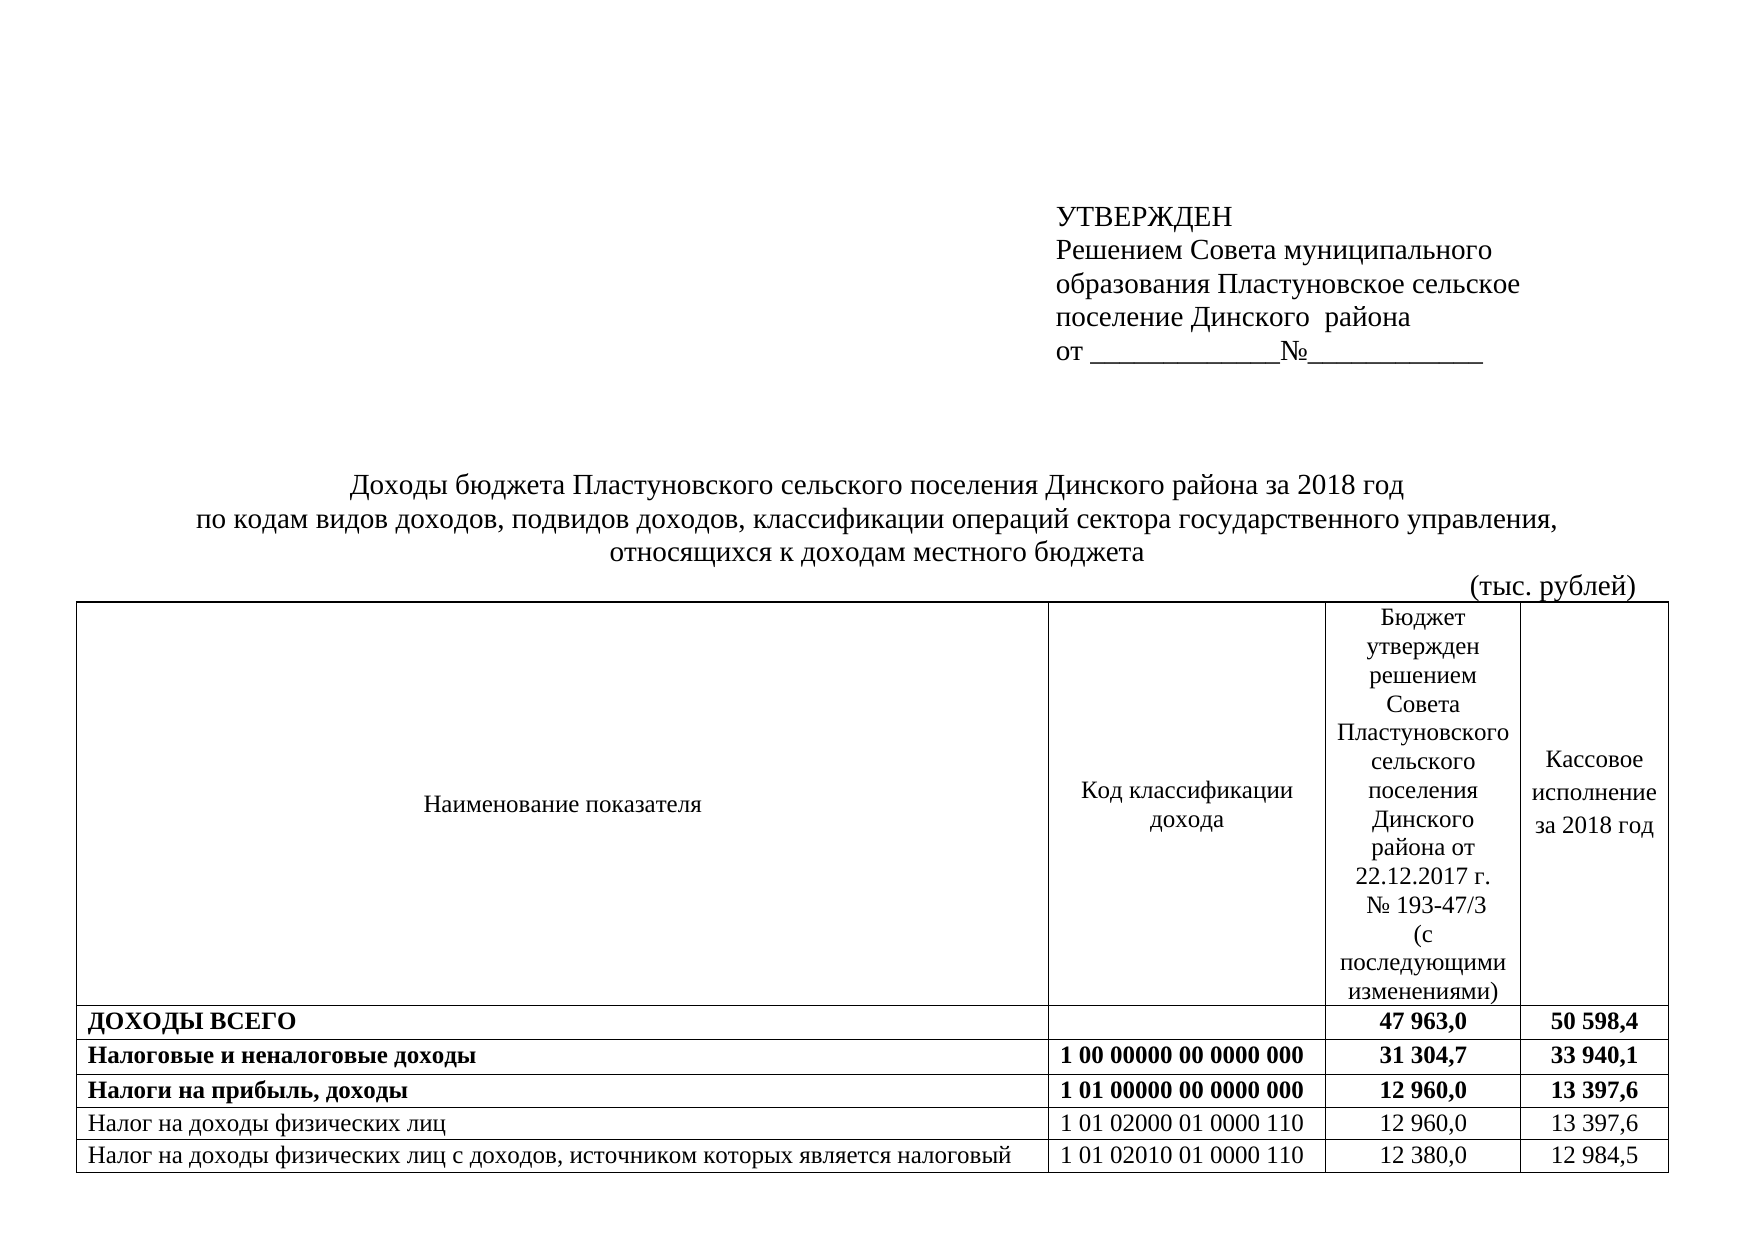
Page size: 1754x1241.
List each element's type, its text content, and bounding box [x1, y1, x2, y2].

table_cell 12 984,5 [1521, 1140, 1668, 1172]
table_header Кассовое исполнение за 2018 год [1521, 603, 1668, 1005]
text Доходы бюджета Пластуновского сельского поселения Динского района за 2018 год [118, 467, 1636, 501]
table_header Наименование показателя [77, 603, 1048, 1005]
table_cell 33 940,1 [1521, 1040, 1668, 1074]
table_cell Налоги на прибыль, доходы [77, 1075, 1048, 1107]
table_cell 47 963,0 [1326, 1006, 1520, 1039]
table_cell 13 397,6 [1521, 1075, 1668, 1107]
table_cell 13 397,6 [1521, 1108, 1668, 1139]
text УТВЕРЖДЕН [1056, 199, 1636, 232]
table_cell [1049, 1140, 1325, 1172]
table_cell 12 960,0 [1326, 1075, 1520, 1107]
table_header Бюджет утвержден решением Совета Пластуновского сельского поселения Динского района от 22.12.2017 г. № 193-47/3 (с последующими изменениями) [1326, 603, 1520, 1005]
table_cell 31 304,7 [1326, 1040, 1520, 1074]
table_cell ДОХОДЫ ВСЕГО [77, 1006, 1048, 1039]
table_cell 12 960,0 [1326, 1108, 1520, 1139]
text (тыс. рублей) [118, 568, 1636, 601]
text Решением Совета муниципального образования Пластуновское сельское поселение Динского района [1056, 232, 1636, 333]
table_header Код классификации дохода [1049, 603, 1325, 1005]
table_cell [1049, 1006, 1325, 1039]
table_cell 12 380,0 [1326, 1140, 1520, 1172]
table_cell 50 598,4 [1521, 1006, 1668, 1039]
table_cell 1 01 00000 00 0000 000 [1049, 1075, 1325, 1107]
table_cell 1 01 02000 01 0000 110 [1049, 1108, 1325, 1139]
table_cell 1 00 00000 00 0000 000 [1049, 1040, 1325, 1074]
table_cell Налог на доходы физических лиц [77, 1108, 1048, 1139]
text от _____________№____________ [1056, 333, 1636, 367]
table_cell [77, 1140, 1048, 1172]
table_cell Налоговые и неналоговые доходы [77, 1040, 1048, 1074]
text по кодам видов доходов, подвидов доходов, классификации операций сектора государственного управления, относящихся к доходам местного бюджета [118, 501, 1636, 568]
